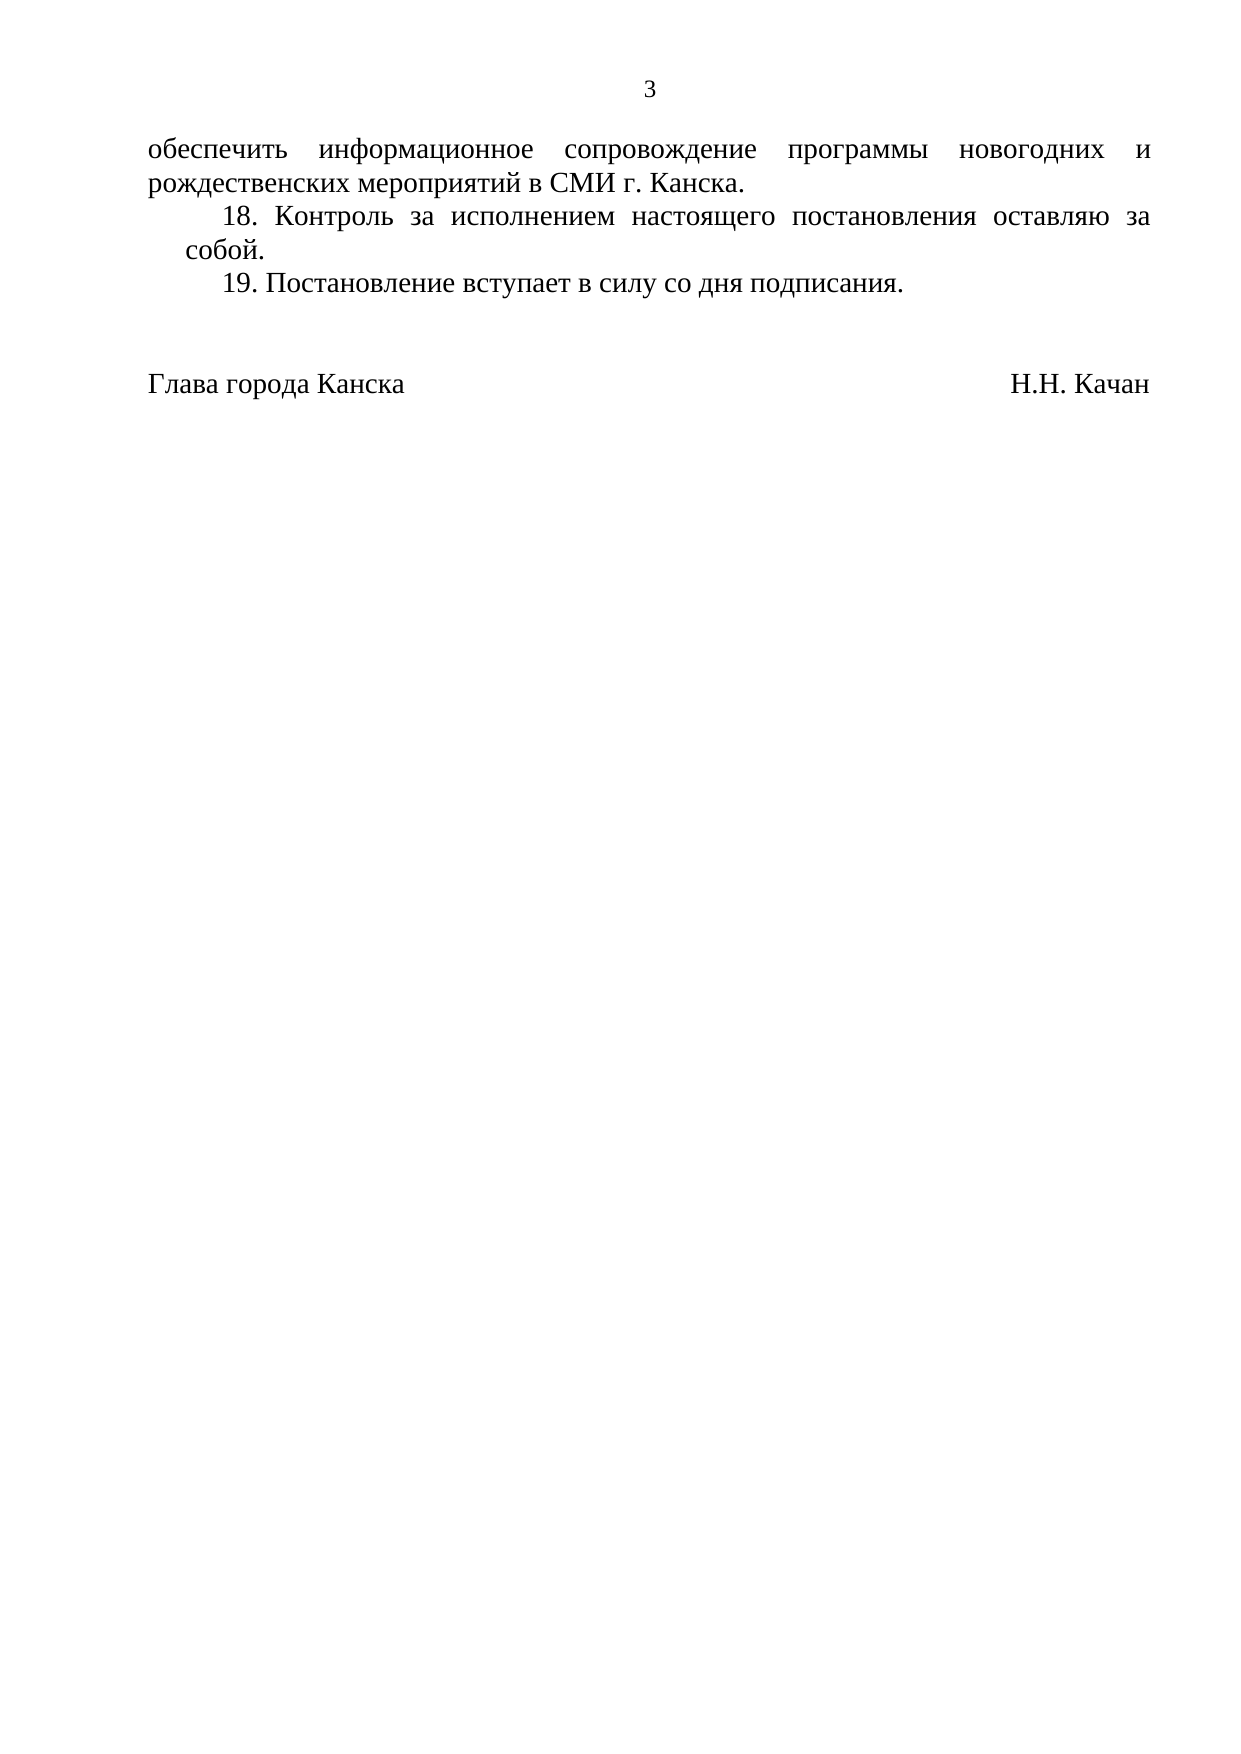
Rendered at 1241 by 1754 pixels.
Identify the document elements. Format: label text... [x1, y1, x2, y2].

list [148, 131, 1152, 198]
text 18. Контроль за исполнением настоящего постановления оставляю за собой. [185, 198, 1152, 266]
text Глава города Канска Н.Н. Качан [148, 366, 1152, 400]
text 19. Постановление вступает в силу со дня подписания. [185, 266, 1152, 299]
